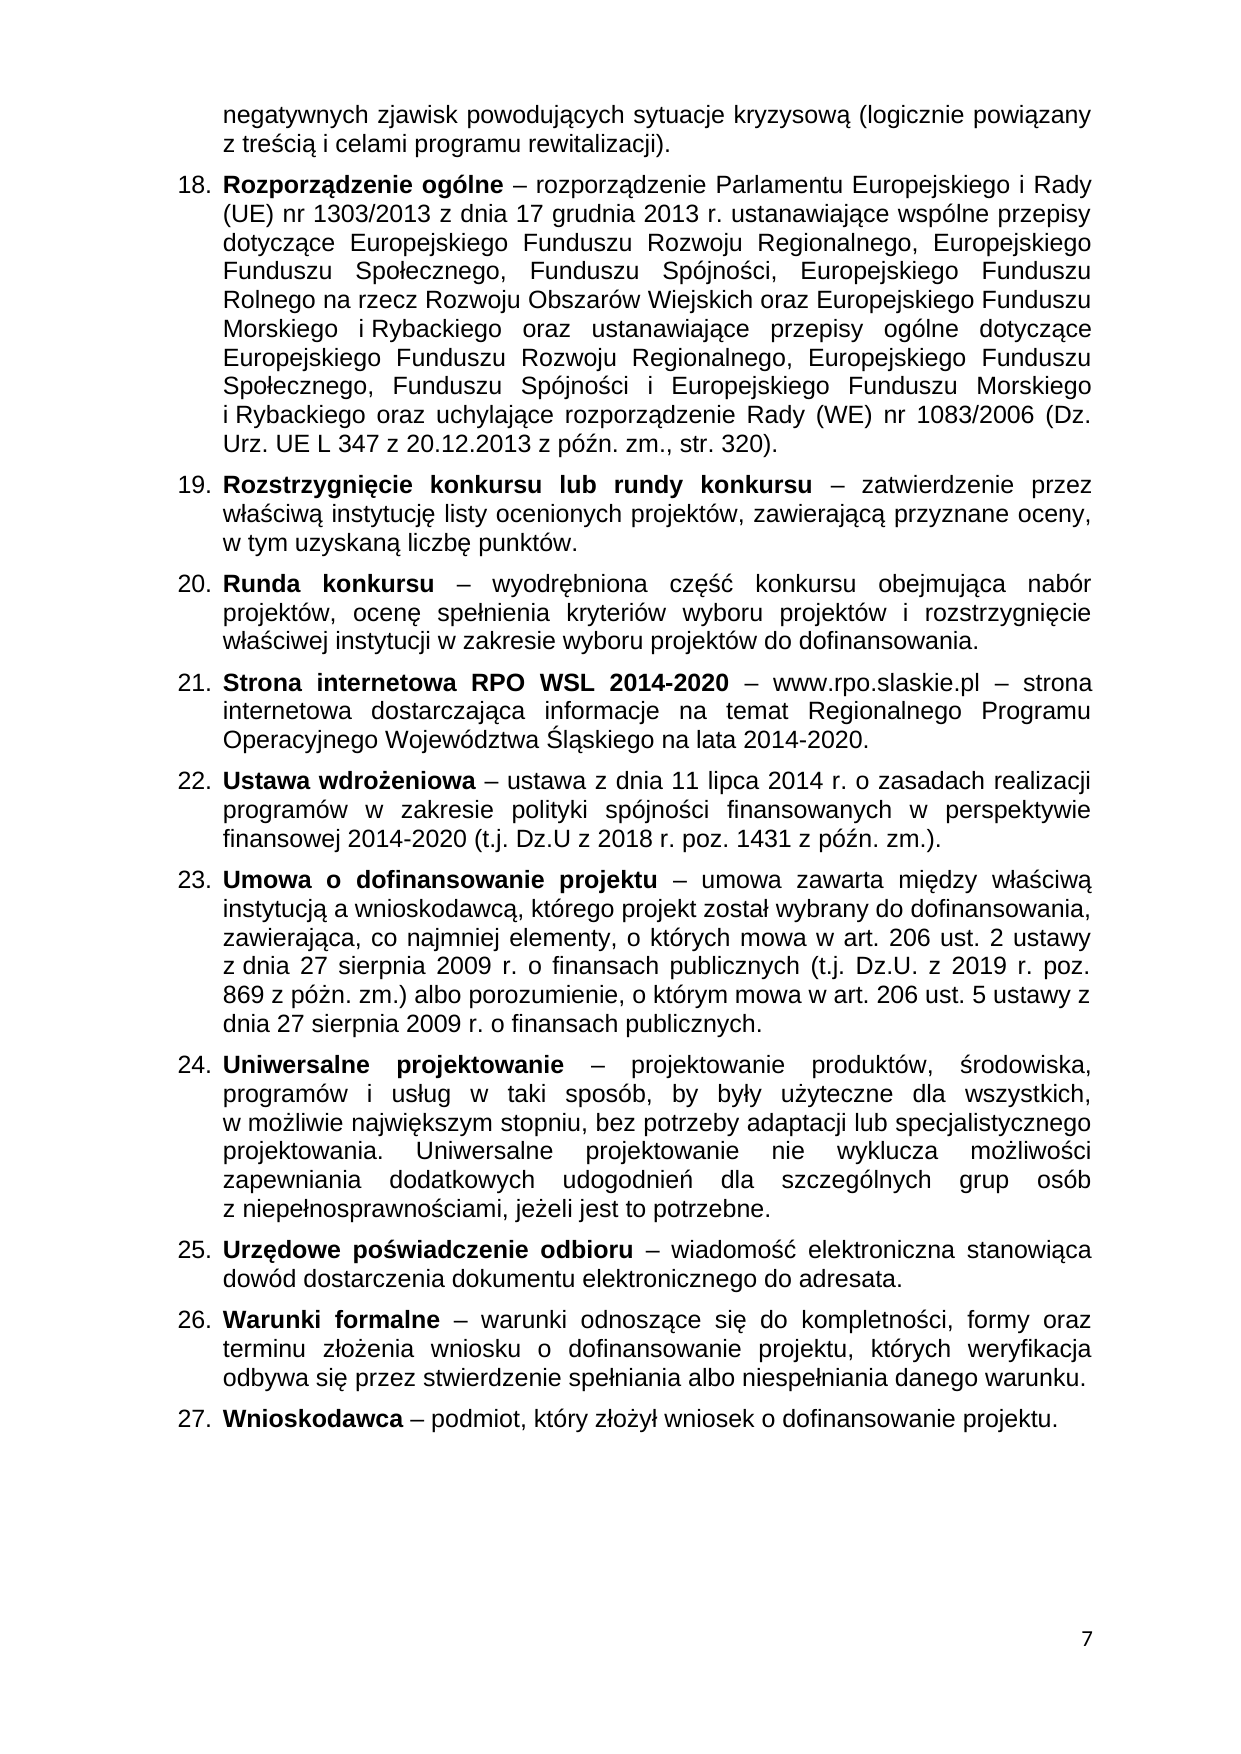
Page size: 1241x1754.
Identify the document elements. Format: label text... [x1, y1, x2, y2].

list Wnioskodawca – podmiot, który złożył wniosek o dofinansowanie projektu. [177, 1404, 1092, 1433]
list Runda konkursu – wyodrębniona część konkursu obejmująca nabór projektów, ocenę spełnienia kryteriów wyboru projektów i rozstrzygnięcie właściwej instytucji w zakresie wyboru projektów do dofinansowania. [177, 569, 1092, 655]
list Rozstrzygnięcie konkursu lub rundy konkursu – zatwierdzenie przez właściwą instytucję listy ocenionych projektów, zawierającą przyznane oceny, w tym uzyskaną liczbę punktów. [177, 470, 1092, 556]
list Uniwersalne projektowanie – projektowanie produktów, środowiska, programów i usług w taki sposób, by były użyteczne dla wszystkich, w możliwie największym stopniu, bez potrzeby adaptacji lub specjalistycznego projektowania. Uniwersalne projektowanie nie wyklucza możliwości zapewniania dodatkowych udogodnień dla szczególnych grup osób z niepełnosprawnościami, jeżeli jest to potrzebne. [177, 1050, 1092, 1223]
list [177, 100, 1092, 158]
list Ustawa wdrożeniowa – ustawa z dnia 11 lipca 2014 r. o zasadach realizacji programów w zakresie polityki spójności finansowanych w perspektywie finansowej 2014-2020 (t.j. Dz.U z 2018 r. poz. 1431 z późn. zm.). [177, 766, 1092, 853]
list Umowa o dofinansowanie projektu – umowa zawarta między właściwą instytucją a wnioskodawcą, którego projekt został wybrany do dofinansowania, zawierająca, co najmniej elementy, o których mowa w art. 206 ust. 2 ustawy z dnia 27 sierpnia 2009 r. o finansach publicznych (t.j. Dz.U. z 2019 r. poz. 869 z póżn. zm.) albo porozumienie, o którym mowa w art. 206 ust. 5 ustawy z dnia 27 sierpnia 2009 r. o finansach publicznych. [177, 865, 1092, 1038]
list Urzędowe poświadczenie odbioru – wiadomość elektroniczna stanowiąca dowód dostarczenia dokumentu elektronicznego do adresata. [177, 1235, 1092, 1293]
list Rozporządzenie ogólne – rozporządzenie Parlamentu Europejskiego i Rady (UE) nr 1303/2013 z dnia 17 grudnia 2013 r. ustanawiające wspólne przepisy dotyczące Europejskiego Funduszu Rozwoju Regionalnego, Europejskiego Funduszu Społecznego, Funduszu Spójności, Europejskiego Funduszu Rolnego na rzecz Rozwoju Obszarów Wiejskich oraz Europejskiego Funduszu Morskiego i Rybackiego oraz ustanawiające przepisy ogólne dotyczące Europejskiego Funduszu Rozwoju Regionalnego, Europejskiego Funduszu Społecznego, Funduszu Spójności i Europejskiego Funduszu Morskiego i Rybackiego oraz uchylające rozporządzenie Rady (WE) nr 1083/2006 (Dz. Urz. UE L 347 z 20.12.2013 z późn. zm., str. 320). [177, 170, 1092, 458]
list Warunki formalne – warunki odnoszące się do kompletności, formy oraz terminu złożenia wniosku o dofinansowanie projektu, których weryfikacja odbywa się przez stwierdzenie spełniania albo niespełniania danego warunku. [177, 1305, 1092, 1391]
list Strona internetowa RPO WSL 2014-2020 – www.rpo.slaskie.pl – strona internetowa dostarczająca informacje na temat Regionalnego Programu Operacyjnego Województwa Śląskiego na lata 2014-2020. [177, 668, 1092, 754]
